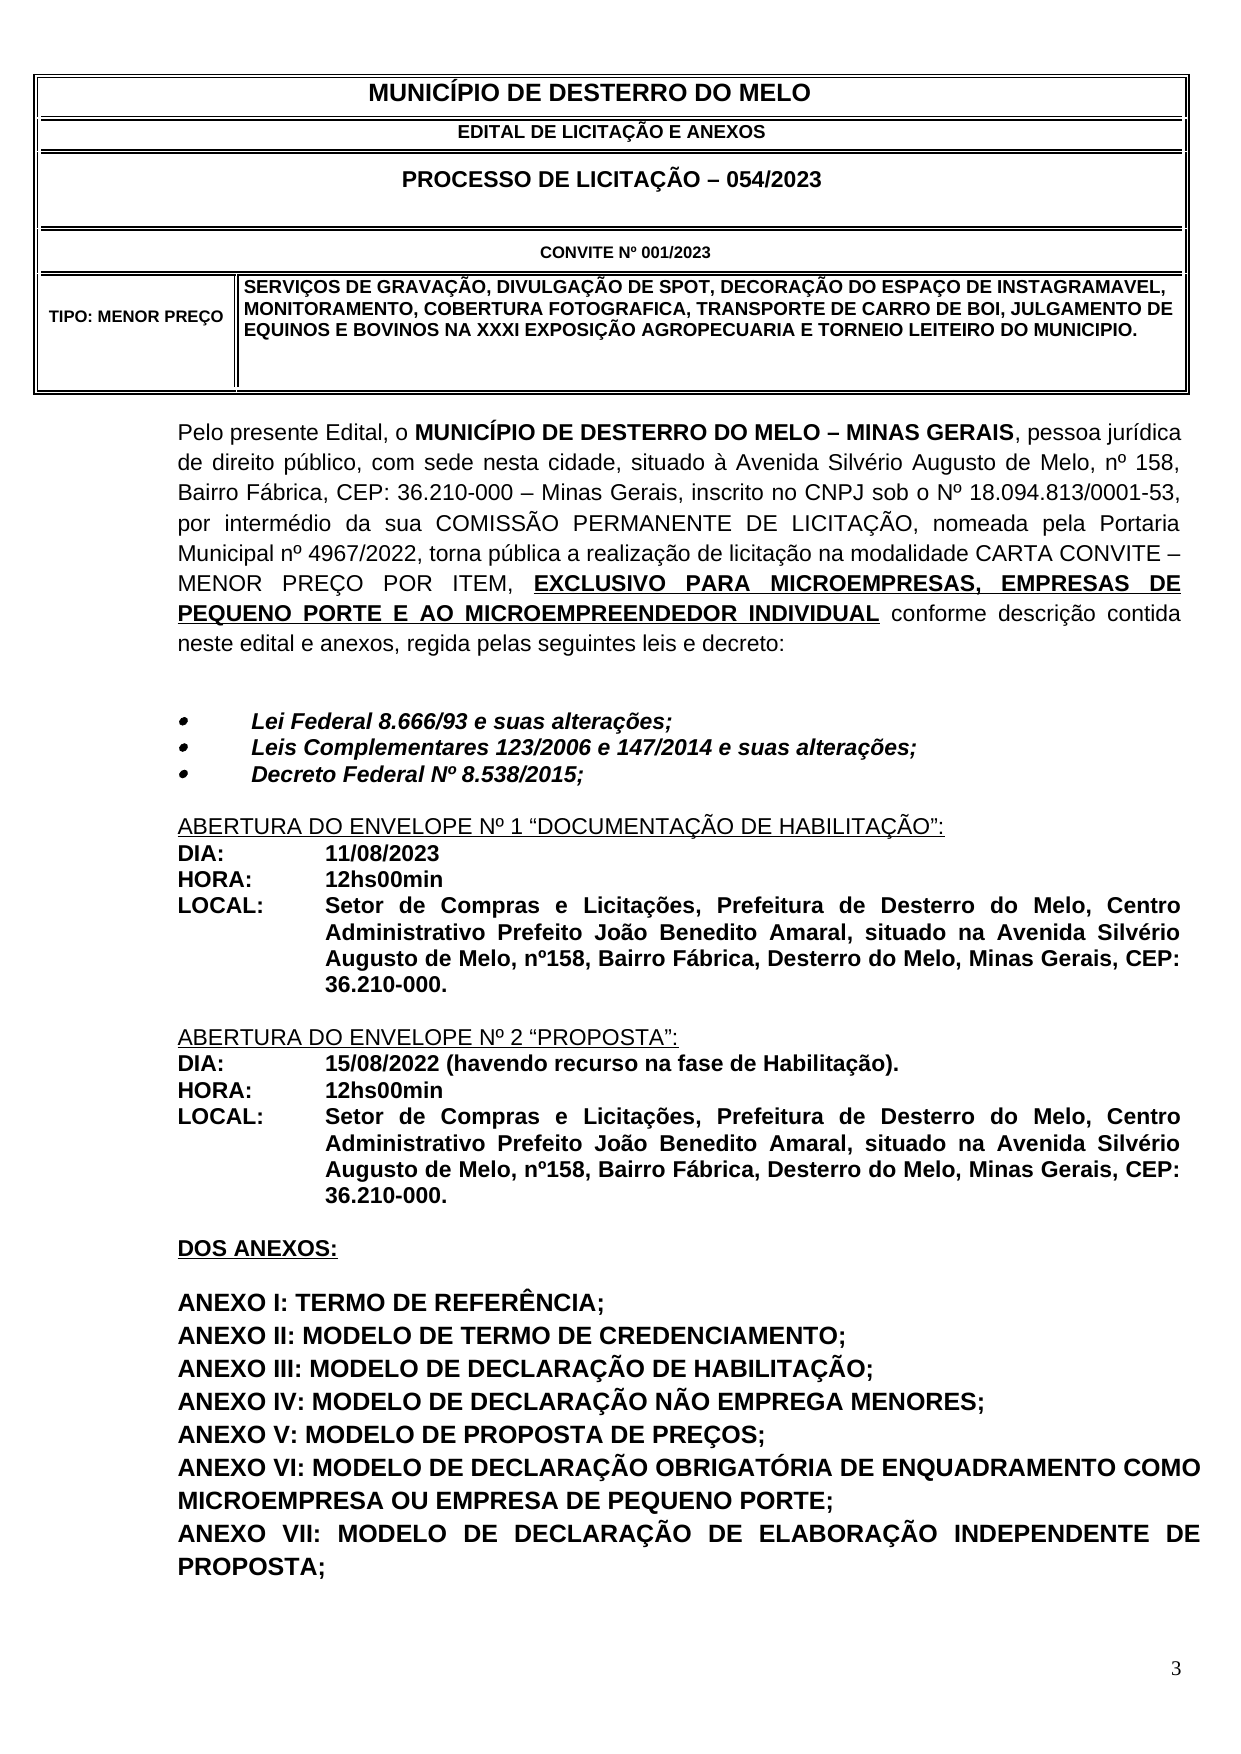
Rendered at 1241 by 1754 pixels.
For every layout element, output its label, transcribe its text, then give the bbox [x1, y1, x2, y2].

text Pelo presente Edital, o MUNICÍPIO DE DESTERRO DO MELO – MINAS GERAIS, pessoa jurídica de direito público, com sede nesta cidade, situado à Avenida Silvério Augusto de Melo, nº 158, Bairro Fábrica, CEP: 36.210-000 – Minas Gerais, inscrito no CNPJ sob o Nº 18.094.813/0001-53, por intermédio da sua COMISSÃO PERMANENTE DE LICITAÇÃO, nomeada pela Portaria Municipal nº 4967/2022, torna pública a realização de licitação na modalidade CARTA CONVITE – MENOR PREÇO POR ITEM, EXCLUSIVO PARA MICROEMPRESAS, EMPRESAS DE PEQUENO PORTE E AO MICROEMPREENDEDOR INDIVIDUAL conforme descrição contida neste edital e anexos, regida pelas seguintes leis e decreto: [177, 419, 1181, 657]
text ANEXO II: MODELO DE TERMO DE CREDENCIAMENTO; [177, 1321, 1202, 1349]
text ABERTURA DO ENVELOPE Nº 2 “PROPOSTA”: [177, 1024, 1181, 1050]
text DIA: 11/08/2023 [177, 839, 1181, 866]
text ANEXO VII: MODELO DE DECLARAÇÃO DE ELABORAÇÃO INDEPENDENTE DE PROPOSTA; [177, 1519, 1202, 1581]
text DOS ANEXOS: [177, 1235, 1181, 1261]
text ANEXO I: TERMO DE REFERÊNCIA; [177, 1288, 1202, 1316]
text HORA: 12hs00min [177, 866, 1181, 892]
text ANEXO V: MODELO DE PROPOSTA DE PREÇOS; [177, 1420, 1202, 1448]
text LOCAL: Setor de Compras e Licitações, Prefeitura de Desterro do Melo, Centro Administrativo Prefeito João Benedito Amaral, situado na Avenida Silvério Augusto de Melo, nº158, Bairro Fábrica, Desterro do Melo, Minas Gerais, CEP: 36.210-000. [177, 1103, 1181, 1208]
text ABERTURA DO ENVELOPE Nº 1 “DOCUMENTAÇÃO DE HABILITAÇÃO”: [177, 813, 1181, 839]
list Lei Federal 8.666/93 e suas alterações; [177, 708, 1181, 734]
list Decreto Federal Nº 8.538/2015; [177, 761, 1202, 787]
text HORA: 12hs00min [177, 1077, 1181, 1103]
text ANEXO IV: MODELO DE DECLARAÇÃO NÃO EMPREGA MENORES; [177, 1387, 1202, 1415]
text DIA: 15/08/2022 (havendo recurso na fase de Habilitação). [177, 1050, 1181, 1077]
text ANEXO III: MODELO DE DECLARAÇÃO DE HABILITAÇÃO; [177, 1354, 1202, 1382]
list Leis Complementares 123/2006 e 147/2014 e suas alterações; [177, 734, 1181, 761]
text ANEXO VI: MODELO DE DECLARAÇÃO OBRIGATÓRIA DE ENQUADRAMENTO COMO MICROEMPRESA OU EMPRESA DE PEQUENO PORTE; [177, 1453, 1202, 1514]
text LOCAL: Setor de Compras e Licitações, Prefeitura de Desterro do Melo, Centro Administrativo Prefeito João Benedito Amaral, situado na Avenida Silvério Augusto de Melo, nº158, Bairro Fábrica, Desterro do Melo, Minas Gerais, CEP: 36.210-000. [177, 892, 1181, 998]
